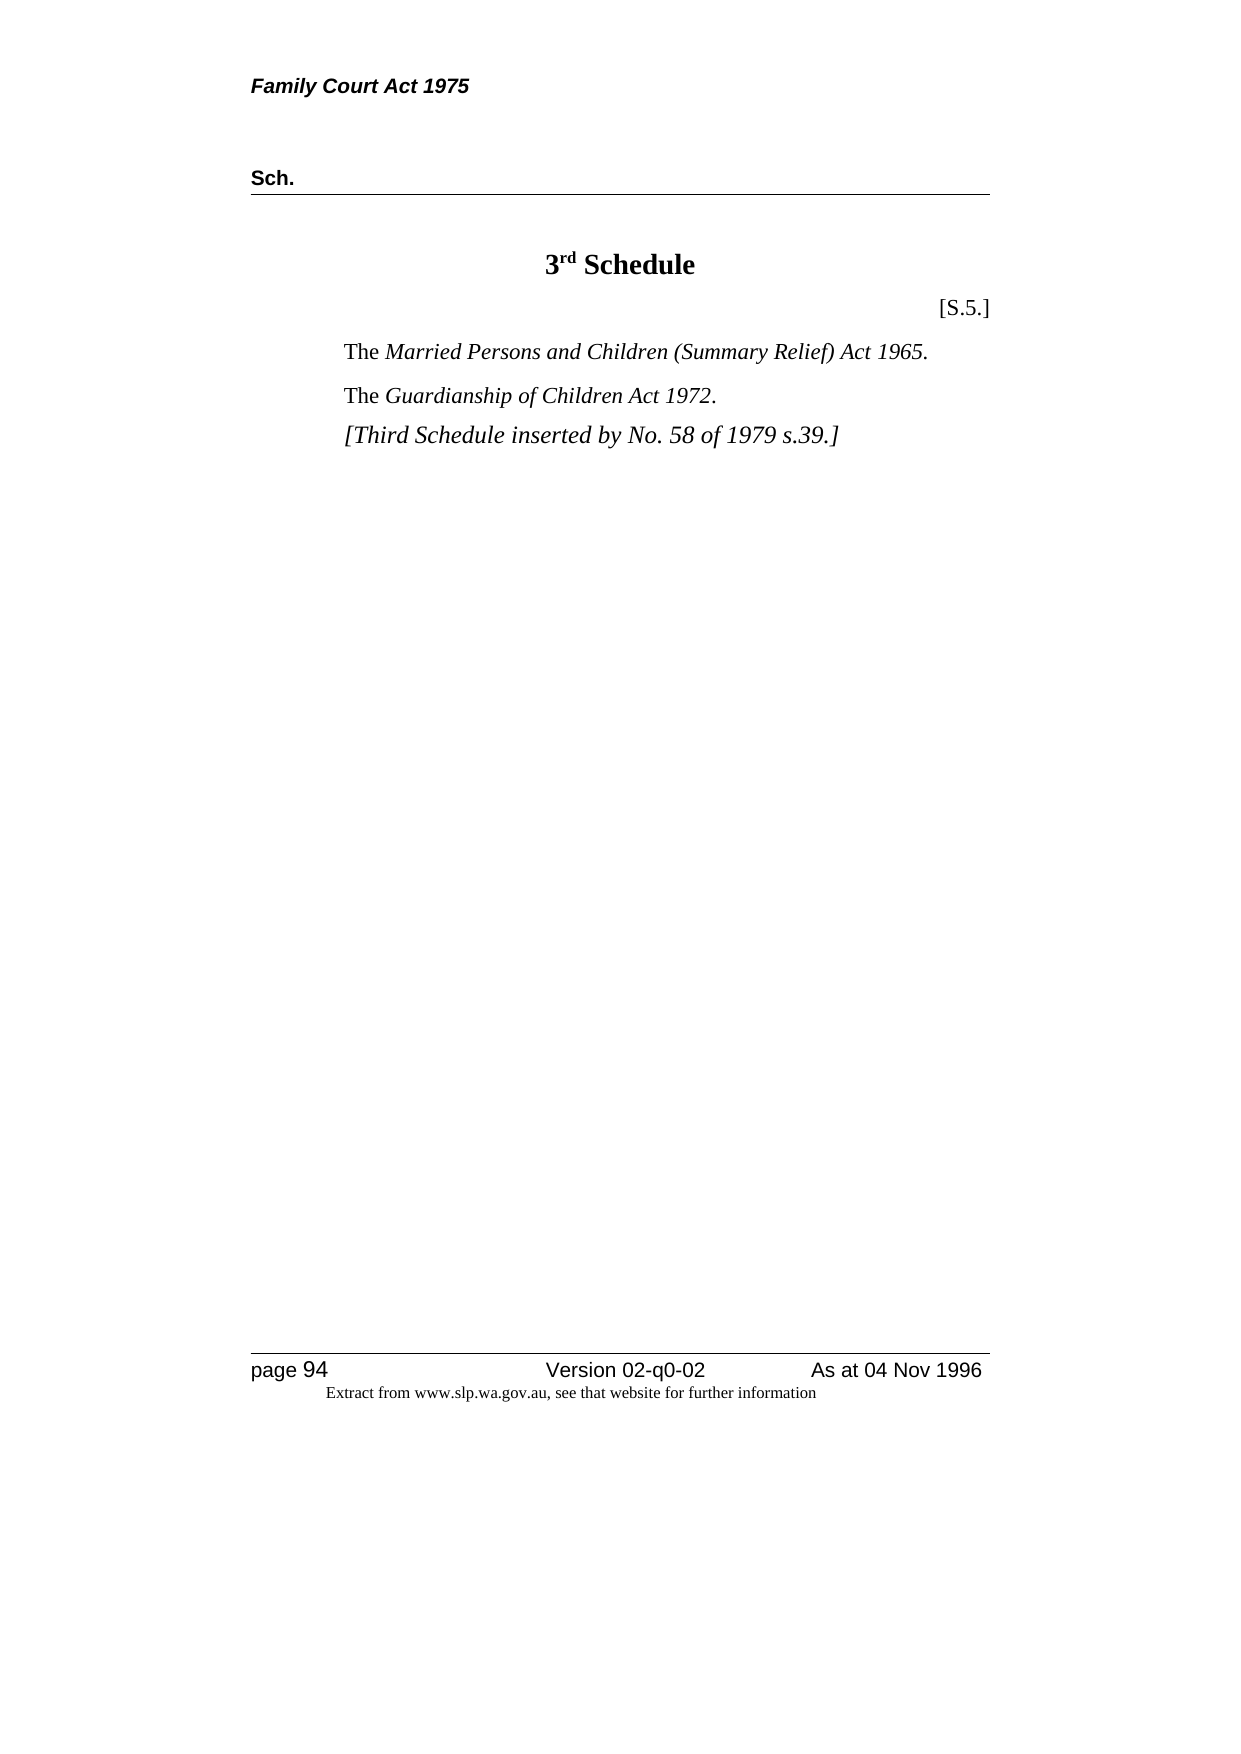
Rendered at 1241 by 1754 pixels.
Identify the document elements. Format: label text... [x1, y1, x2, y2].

subtitle 3rd Schedule [251, 247, 990, 281]
text [Third Schedule inserted by No. 58 of 1979 s.39.] [251, 421, 990, 449]
text [S.5.] [251, 293, 990, 321]
text The Married Persons and Children (Summary Relief) Act 1965. [251, 337, 990, 364]
text The Guardianship of Children Act 1972. [251, 381, 990, 408]
